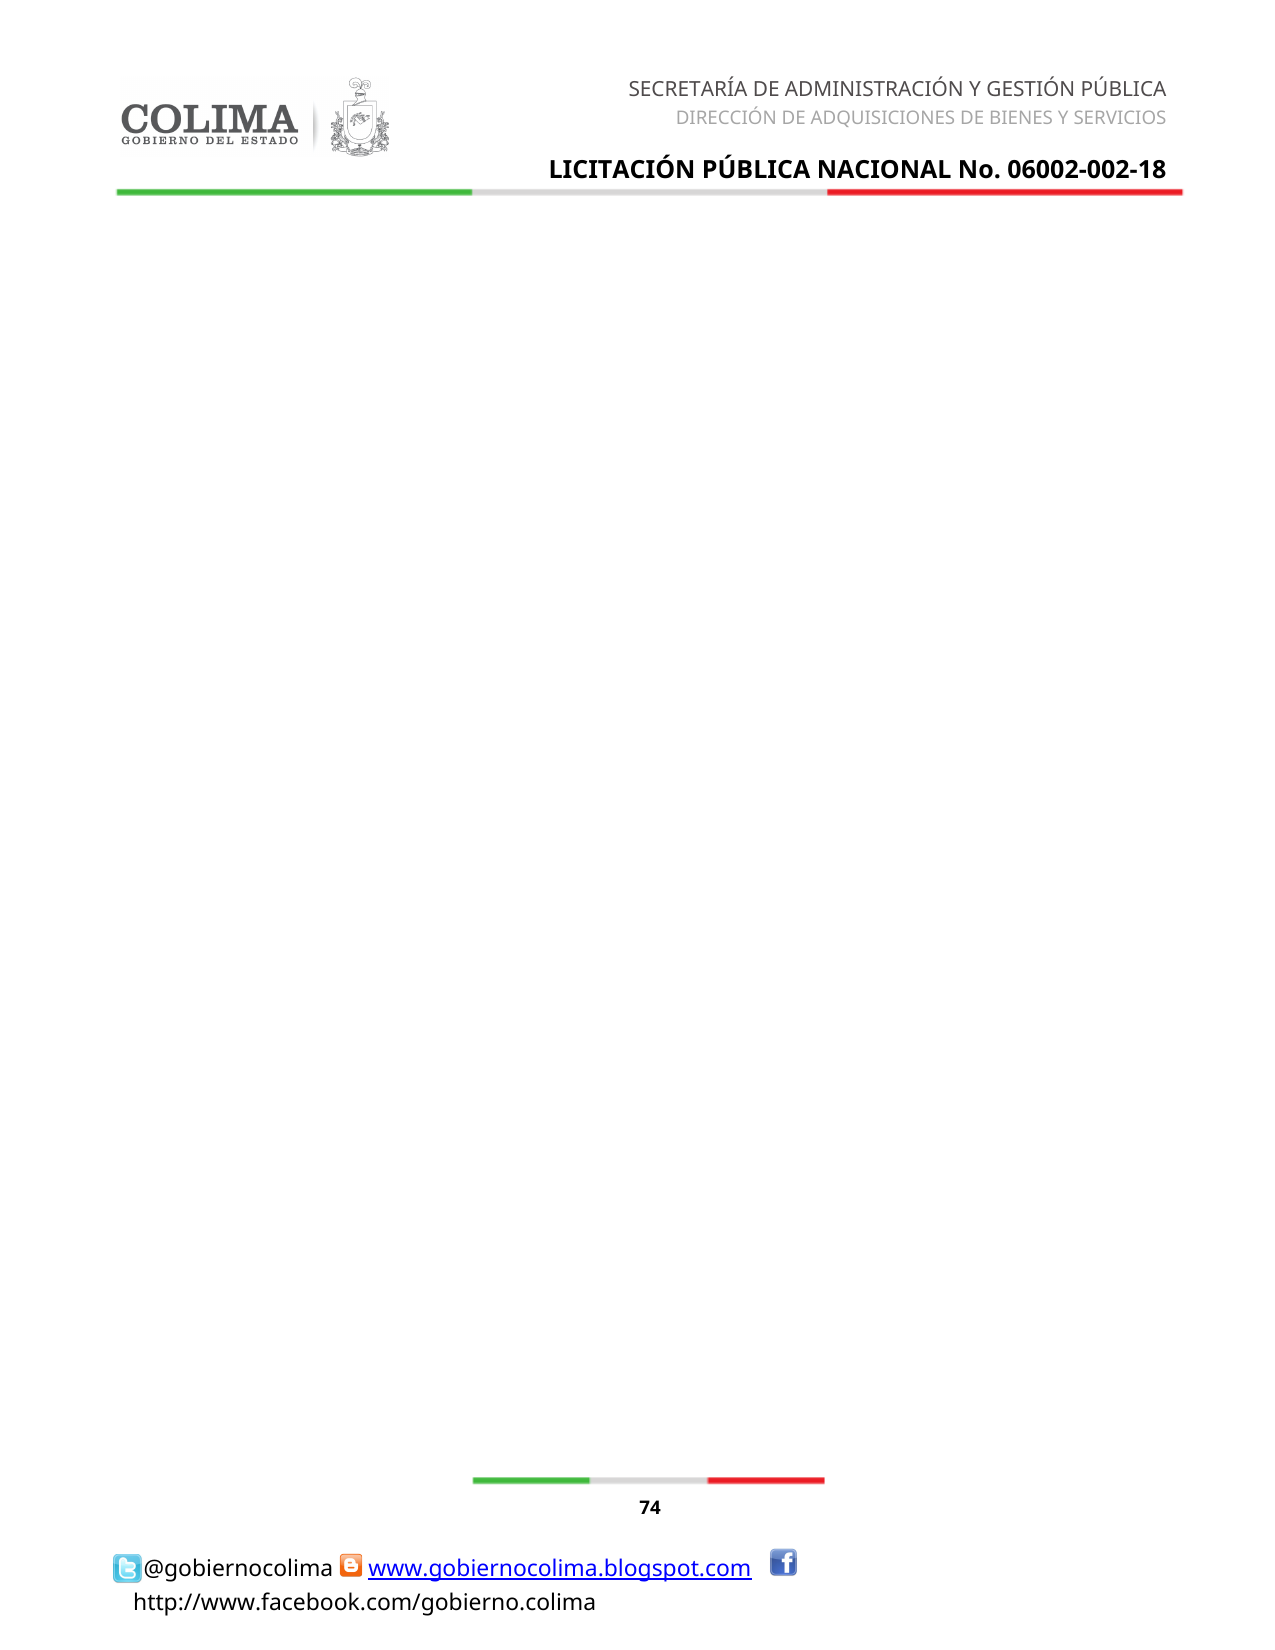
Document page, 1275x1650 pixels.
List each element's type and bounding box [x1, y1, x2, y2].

picture [111, 183, 1189, 204]
picture [769, 1548, 798, 1577]
picture [112, 1554, 143, 1584]
picture [339, 1553, 363, 1577]
picture [120, 76, 389, 157]
picture [472, 1466, 828, 1491]
